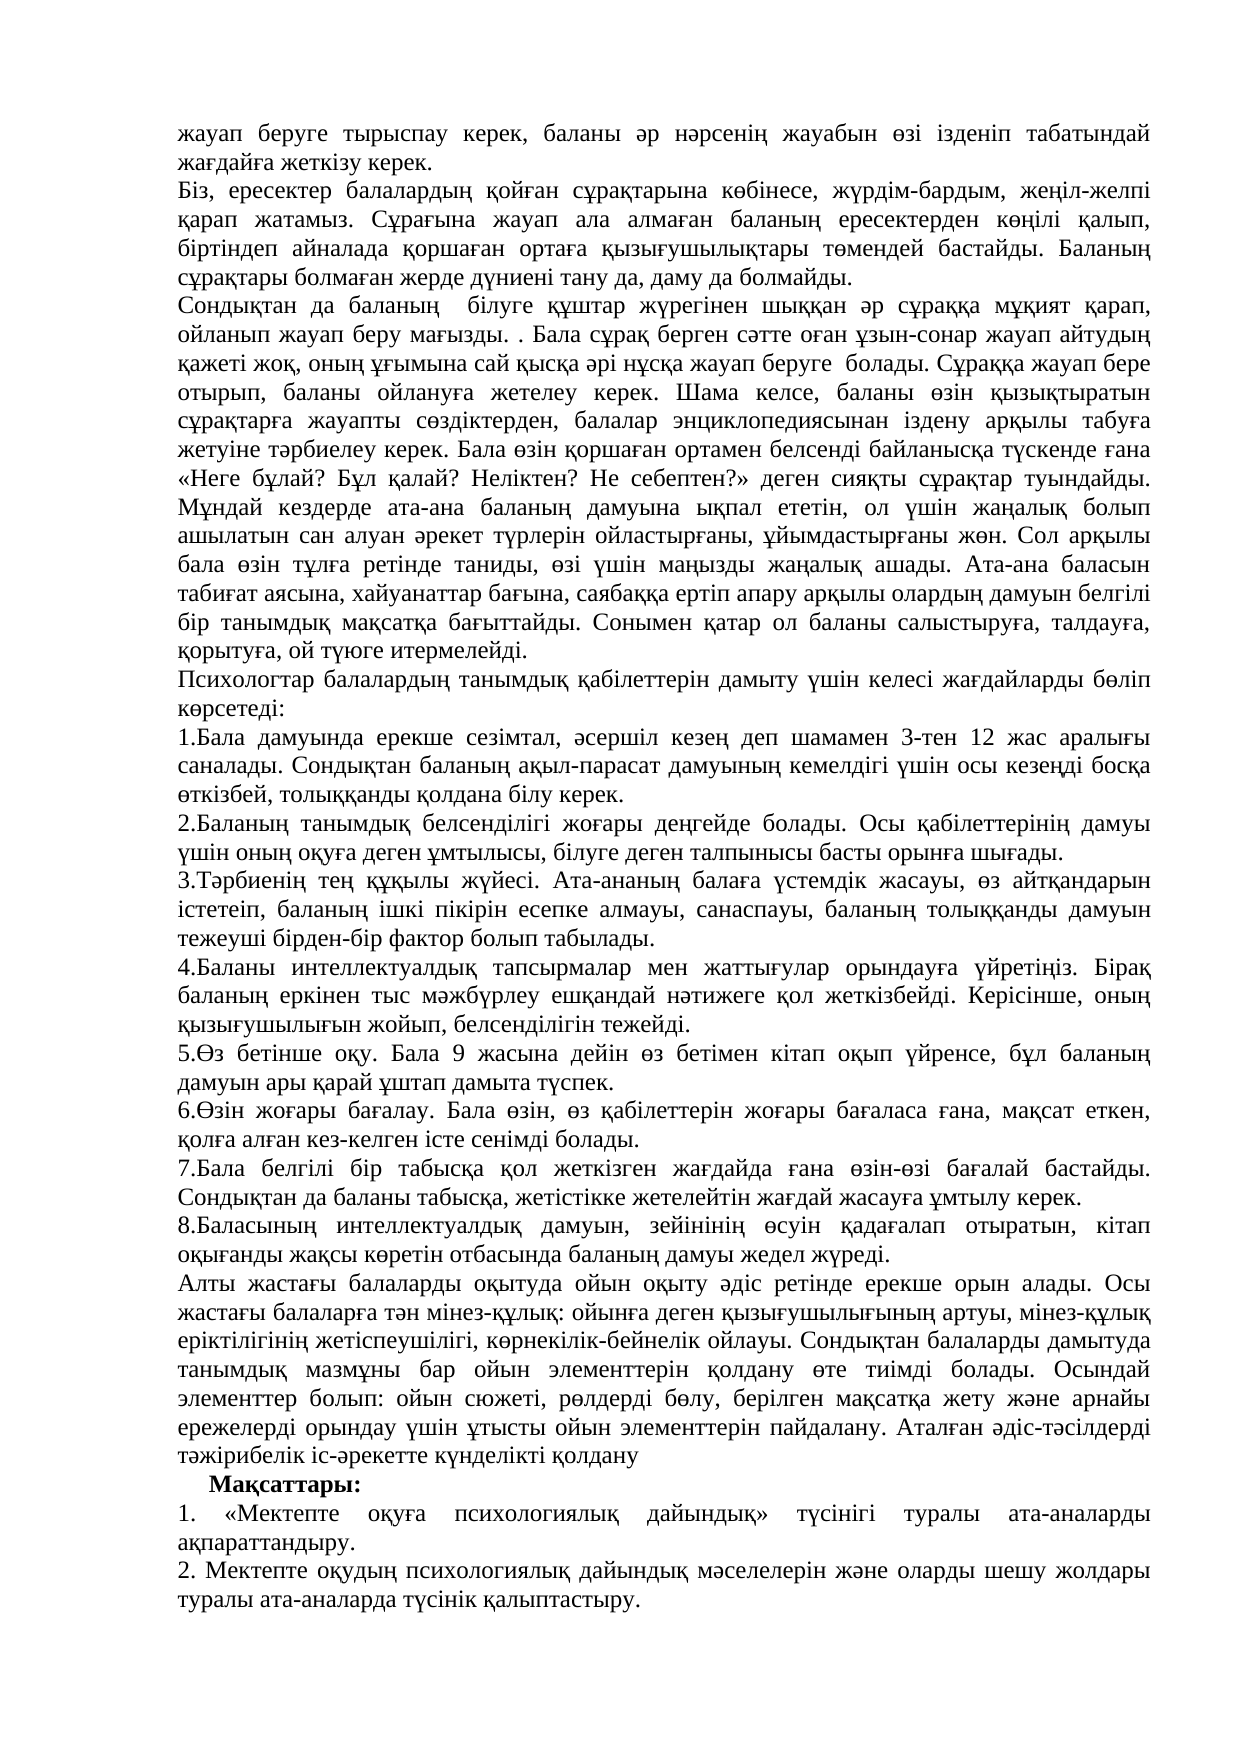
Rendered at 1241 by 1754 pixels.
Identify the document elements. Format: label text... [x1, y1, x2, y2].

text Алты жастағы балаларды оқытуда ойын оқыту әдіс ретінде ерекше орын алады. Осы жастағы балаларға тән мінез-құлық: ойынға деген қызығушылығының артуы, мінез-құлық еріктілігінің жетіспеушілігі, көрнекілік-бейнелік ойлауы. Сондықтан балаларды дамытуда танымдық мазмұны бар ойын элементтерін қолдану өте тиімді болады. Осындай элементтер болып: ойын сюжеті, рөлдерді бөлу, берілген мақсатқа жету және арнайы ережелерді орындау үшін ұтысты ойын элементтерін пайдалану. Аталған әдіс-тәсілдерді тәжірибелік іс-әрекетте күнделікті қолдану [177, 1268, 1152, 1469]
text 7.Бала белгілі бір табысқа қол жеткізген жағдайда ғана өзін-өзі бағалай бастайды. Сондықтан да баланы табысқа, жетістікке жетелейтін жағдай жасауға ұмтылу керек. [177, 1153, 1152, 1211]
text 6.Өзін жоғары бағалау. Бала өзін, өз қабілеттерін жоғары бағаласа ғана, мақсат еткен, қолға алған кез-келген істе сенімді болады. [177, 1096, 1152, 1153]
text 4.Баланы интеллектуалдық тапсырмалар мен жаттығулар орындауға үйретіңіз. Бірақ баланың еркінен тыс мәжбүрлеу ешқандай нәтижеге қол жеткізбейді. Керісінше, оның қызығушылығын жойып, белсенділігін тежейді. [177, 952, 1152, 1038]
text 8.Баласының интеллектуалдық дамуын, зейінінің өсуін қадағалап отыратын, кітап оқығанды жақсы көретін отбасында баланың дамуы жедел жүреді. [177, 1211, 1152, 1268]
text Психологтар балалардың танымдық қабілеттерін дамыту үшін келесі жағдайларды бөліп көрсетеді: [177, 664, 1152, 722]
text 5.Өз бетінше оқу. Бала 9 жасына дейін өз бетімен кітап оқып үйренсе, бұл баланың дамуын ары қарай ұштап дамыта түспек. [177, 1038, 1152, 1096]
text 1.Бала дамуында ерекше сезімтал, әсершіл кезең деп шамамен 3-тен 12 жас аралығы саналады. Сондықтан баланың ақыл-парасат дамуының кемелдігі үшін осы кезеңді босқа өткізбей, толыққанды қолдана білу керек. [177, 722, 1152, 808]
text 3.Тәрбиенің тең құқылы жүйесі. Ата-ананың балаға үстемдік жасауы, өз айтқандарын істетеіп, баланың ішкі пікірін есепке алмауы, санаспауы, баланың толыққанды дамуын тежеуші бірден-бір фактор болып табылады. [177, 866, 1152, 952]
text 1. «Мектепте оқуға психологиялық дайындық» түсінігі туралы ата-аналарды ақпараттандыру. [177, 1498, 1152, 1556]
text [177, 118, 1152, 176]
text Сондықтан да баланың білуге құштар жүрегінен шыққан әр сұраққа мұқият қарап, ойланып жауап беру мағызды. . Бала сұрақ берген сәтте оған ұзын-сонар жауап айтудың қажеті жоқ, оның ұғымына сай қысқа әрі нұсқа жауап беруге болады. Сұраққа жауап бере отырып, баланы ойлануға жетелеу керек. Шама келсе, баланы өзін қызықтыратын сұрақтарға жауапты сөздіктерден, балалар энциклопедиясынан іздену арқылы табуға жетуіне тәрбиелеу керек. Бала өзін қоршаған ортамен белсенді байланысқа түскенде ғана «Неге бұлай? Бұл қалай? Неліктен? Не себептен?» деген сияқты сұрақтар туындайды. Мұндай кездерде ата-ана баланың дамуына ықпал ететін, ол үшін жаңалық болып ашылатын сан алуан әрекет түрлерін ойластырғаны, ұйымдастырғаны жөн. Сол арқылы бала өзін тұлға ретінде таниды, өзі үшін маңызды жаңалық ашады. Ата-ана баласын табиғат аясына, хайуанаттар бағына, саябаққа ертіп апару арқылы олардың дамуын белгілі бір танымдық мақсатқа бағыттайды. Сонымен қатар ол баланы салыстыруға, талдауға, қорытуға, ой түюге итермелейді. [177, 291, 1152, 664]
text 2. Мектепте оқудың психологиялық дайындық мәселелерін және оларды шешу жолдары туралы ата-аналарда түсінік қалыптастыру. [177, 1556, 1152, 1613]
text Біз, ересектер балалардың қойған сұрақтарына көбінесе, жүрдім-бардым, жеңіл-желпі қарап жатамыз. Сұрағына жауап ала алмаған баланың ересектерден көңілі қалып, біртіндеп айналада қоршаған ортаға қызығушылықтары төмендей бастайды. Баланың сұрақтары болмаған жерде дүниені тану да, даму да болмайды. [177, 176, 1152, 291]
text Мақсаттары: [177, 1469, 1152, 1498]
text 2.Баланың танымдық белсенділігі жоғары деңгейде болады. Осы қабілеттерінің дамуы үшін оның оқуға деген ұмтылысы, білуге деген талпынысы басты орынға шығады. [177, 808, 1152, 866]
